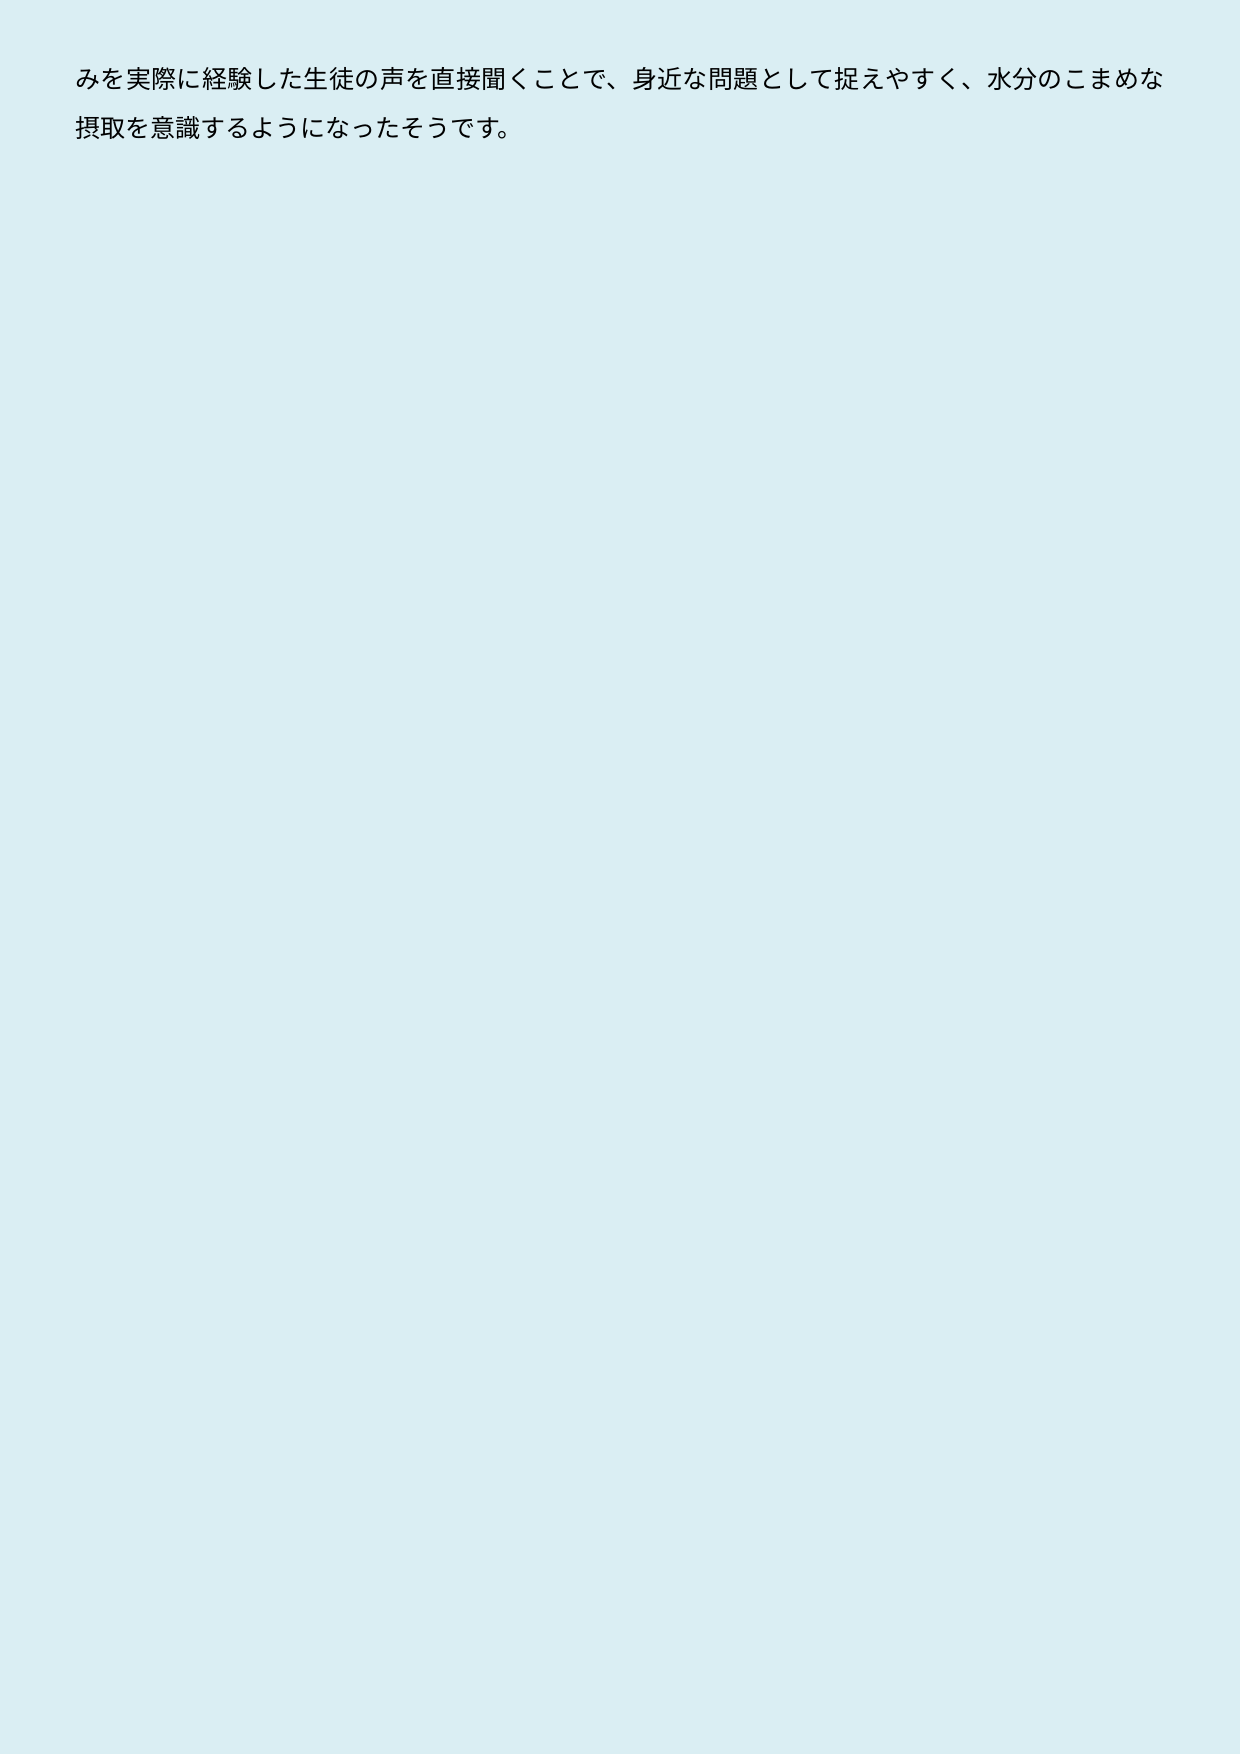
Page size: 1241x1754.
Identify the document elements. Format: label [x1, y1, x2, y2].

text [75, 59, 1165, 146]
